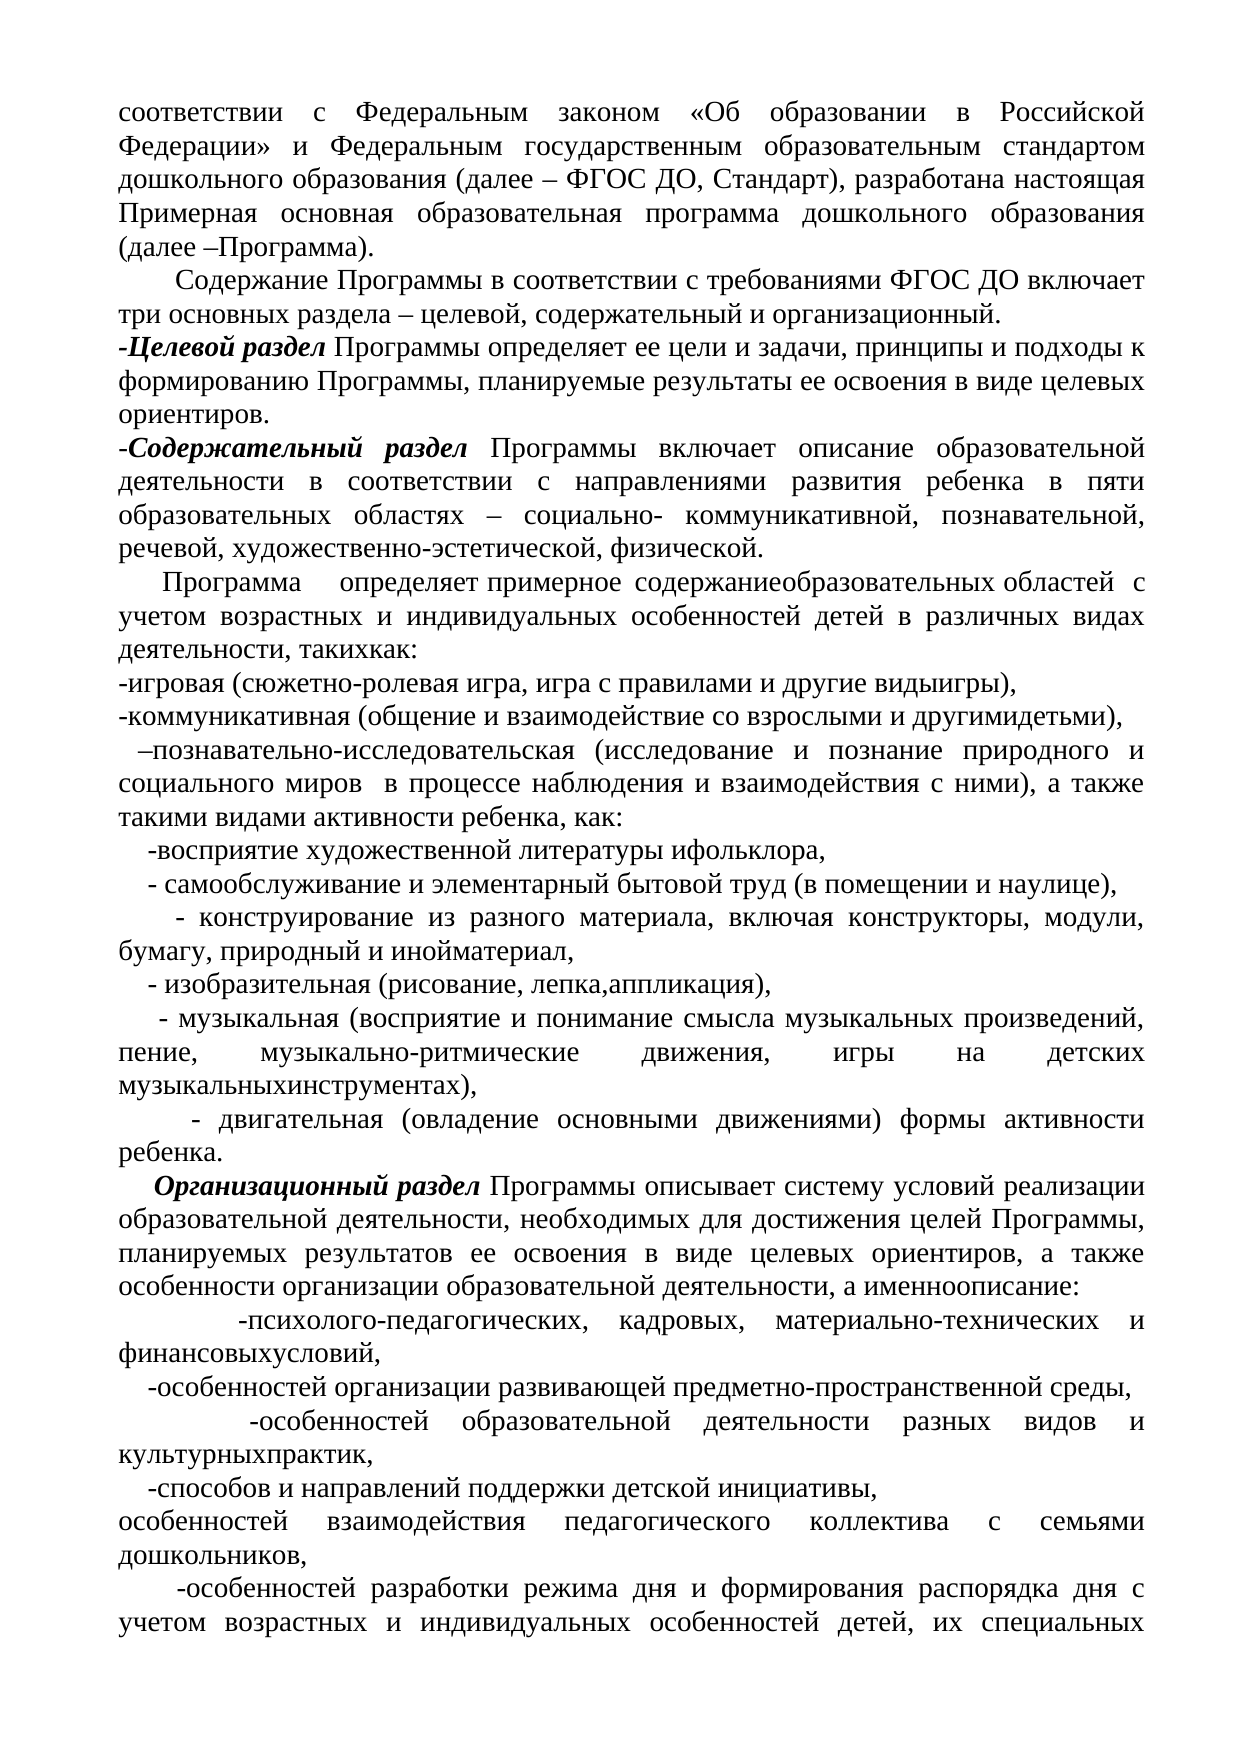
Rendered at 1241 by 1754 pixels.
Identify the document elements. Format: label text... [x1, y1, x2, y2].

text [118, 1570, 1146, 1637]
text Программа определяет примерное содержание образовательных областей с учетом возрастных и индивидуальных особенностей детей в различных видах деятельности, такихкак: [118, 564, 1146, 665]
text - музыкальная (восприятие и понимание смысла музыкальных произведений, пение, музыкально-ритмические движения, игры на детских музыкальныхинструментах), [118, 1000, 1146, 1101]
text -Целевой раздел Программы определяет ее цели и задачи, принципы и подходы к формированию Программы, планируемые результаты ее освоения в виде целевых ориентиров. [118, 329, 1146, 430]
text -психолого-педагогических, кадровых, материально-технических и финансовыхусловий, [118, 1302, 1146, 1369]
text -способов и направлений поддержки детской инициативы, [118, 1470, 1146, 1503]
text –познавательно-исследовательская (исследование и познание природного и социального миров в процессе наблюдения и взаимодействия с ними), а также такими видами активности ребенка, как: [118, 732, 1146, 832]
text - самообслуживание и элементарный бытовой труд (в помещении и наулице), [118, 866, 1146, 899]
text Организационный раздел Программы описывает систему условий реализации образовательной деятельности, необходимых для достижения целей Программы, планируемых результатов ее освоения в виде целевых ориентиров, а также особенности организации образовательной деятельности, а именноописание: [118, 1168, 1146, 1302]
text особенностей взаимодействия педагогического коллектива с семьями дошкольников, [118, 1503, 1146, 1570]
text -Содержательный раздел Программы включает описание образовательной деятельности в соответствии с направлениями развития ребенка в пяти образовательных областях – социально- коммуникативной, познавательной, речевой, художественно-эстетической, физической. [118, 430, 1146, 564]
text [118, 94, 1146, 262]
text - двигательная (овладение основными движениями) формы активности ребенка. [118, 1101, 1146, 1168]
text -восприятие художественной литературы ифольклора, [118, 832, 1146, 866]
text -игровая (сюжетно-ролевая игра, игра с правилами и другие видыигры), [118, 665, 1146, 698]
text Содержание Программы в соответствии с требованиями ФГОС ДО включает три основных раздела – целевой, содержательный и организационный. [118, 262, 1146, 329]
text - конструирование из разного материала, включая конструкторы, модули, бумагу, природный и инойматериал, [118, 899, 1146, 967]
text -особенностей организации развивающей предметно-пространственной среды, [118, 1369, 1146, 1403]
text -особенностей образовательной деятельности разных видов и культурныхпрактик, [118, 1403, 1146, 1470]
text - изобразительная (рисование, лепка,аппликация), [118, 967, 1146, 1000]
text -коммуникативная (общение и взаимодействие со взрослыми и другимидетьми), [118, 698, 1146, 732]
